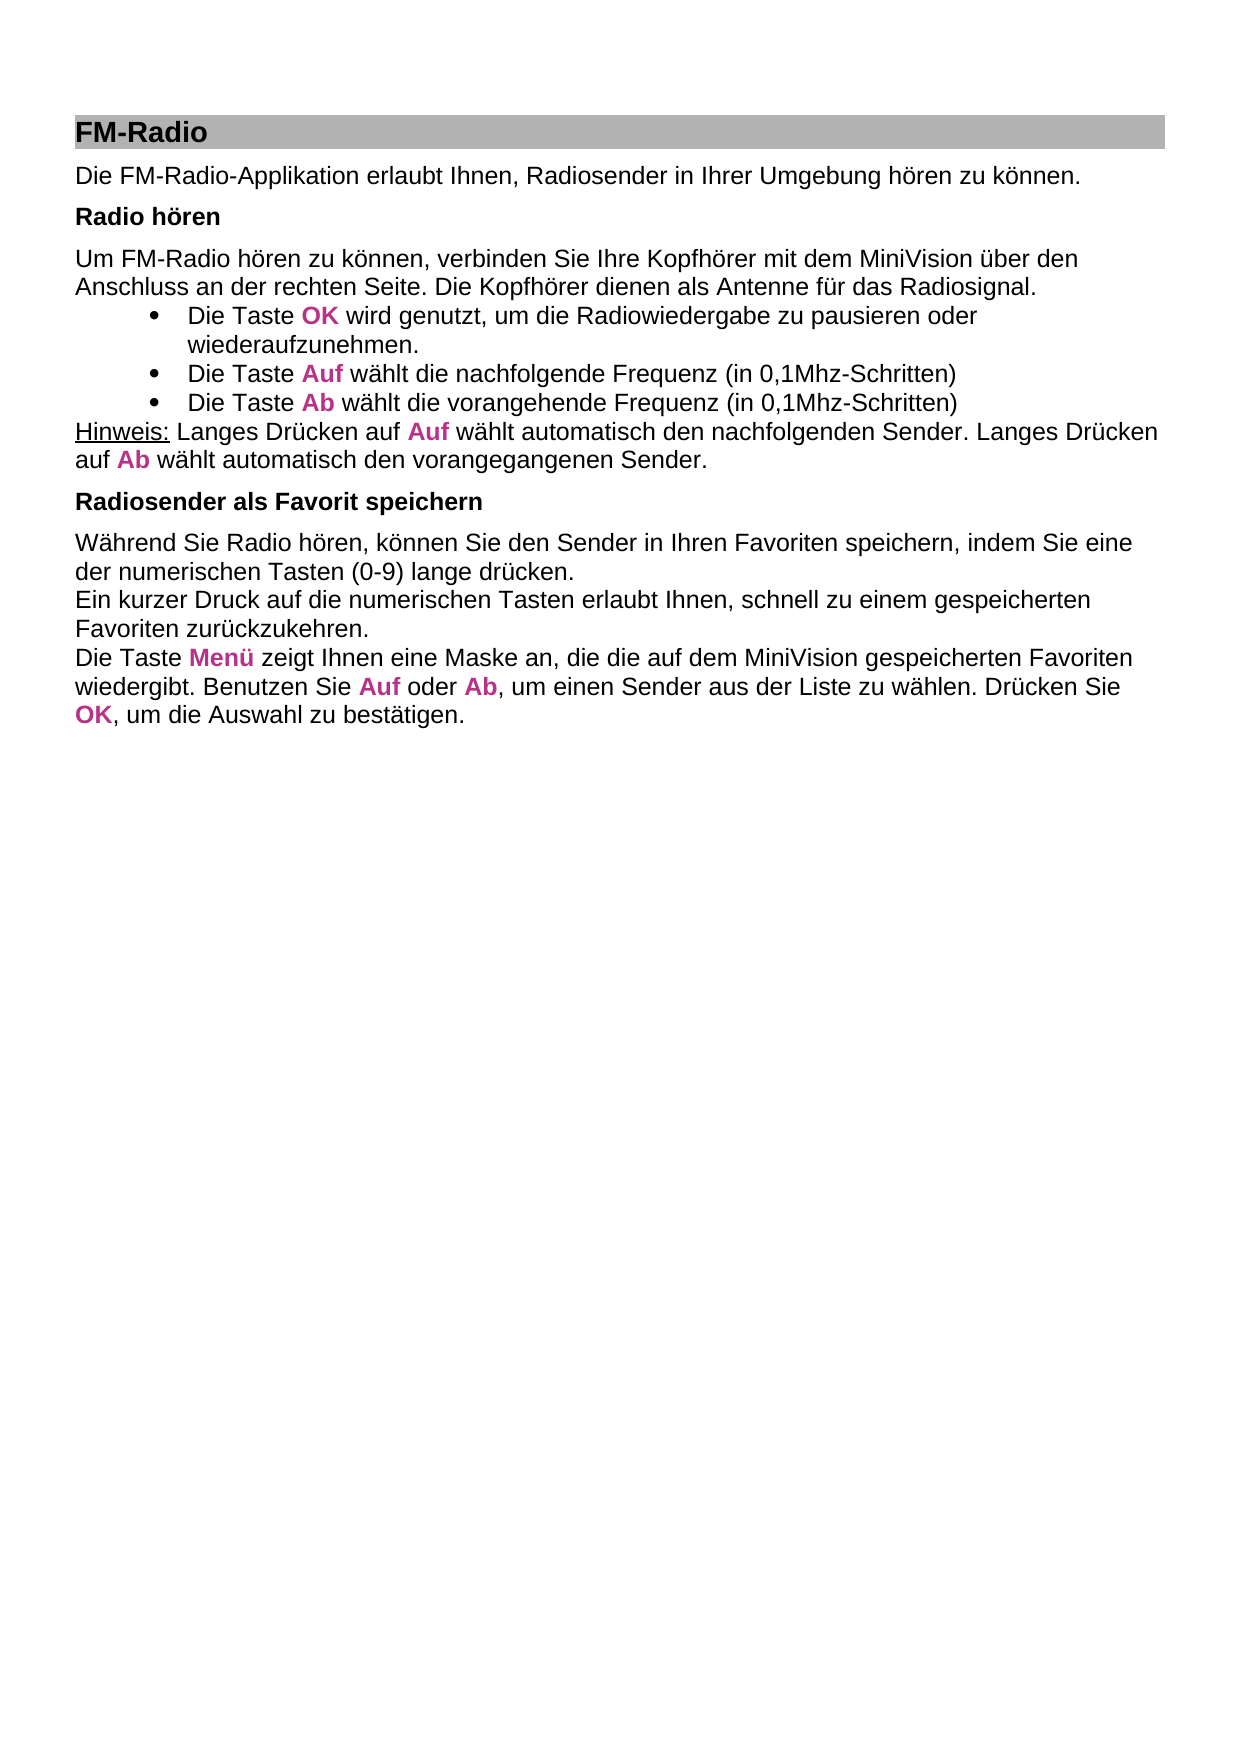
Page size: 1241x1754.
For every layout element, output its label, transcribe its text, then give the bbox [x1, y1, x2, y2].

text Während Sie Radio hören, können Sie den Sender in Ihren Favoriten speichern, indem Sie eine der numerischen Tasten (0-9) lange drücken. Ein kurzer Druck auf die numerischen Tasten erlaubt Ihnen, schnell zu einem gespeicherten Favoriten zurückzukehren. [75, 528, 1165, 643]
list Die Taste OK wird genutzt, um die Radiowiedergabe zu pausieren oder wiederaufzunehmen. [150, 301, 1165, 359]
subtitle Radiosender als Favorit speichern [75, 486, 1165, 515]
text Hinweis: Langes Drücken auf Auf wählt automatisch den nachfolgenden Sender. Langes Drücken auf Ab wählt automatisch den vorangegangenen Sender. [75, 416, 1165, 474]
text Die FM-Radio-Applikation erlaubt Ihnen, Radiosender in Ihrer Umgebung hören zu können. [75, 161, 1165, 190]
subtitle Radio hören [75, 202, 1165, 231]
list Die Taste Auf wählt die nachfolgende Frequenz (in 0,1Mhz-Schritten) [150, 359, 1165, 388]
text Die Taste Menü zeigt Ihnen eine Maske an, die die auf dem MiniVision gespeicherten Favoriten wiedergibt. Benutzen Sie Auf oder Ab, um einen Sender aus der Liste zu wählen. Drücken Sie OK, um die Auswahl zu bestätigen. [75, 643, 1165, 729]
subtitle FM-Radio [75, 115, 1165, 149]
text Um FM-Radio hören zu können, verbinden Sie Ihre Kopfhörer mit dem MiniVision über den Anschluss an der rechten Seite. Die Kopfhörer dienen als Antenne für das Radiosignal. [75, 244, 1165, 301]
list Die Taste Ab wählt die vorangehende Frequenz (in 0,1Mhz-Schritten) [150, 388, 1165, 416]
